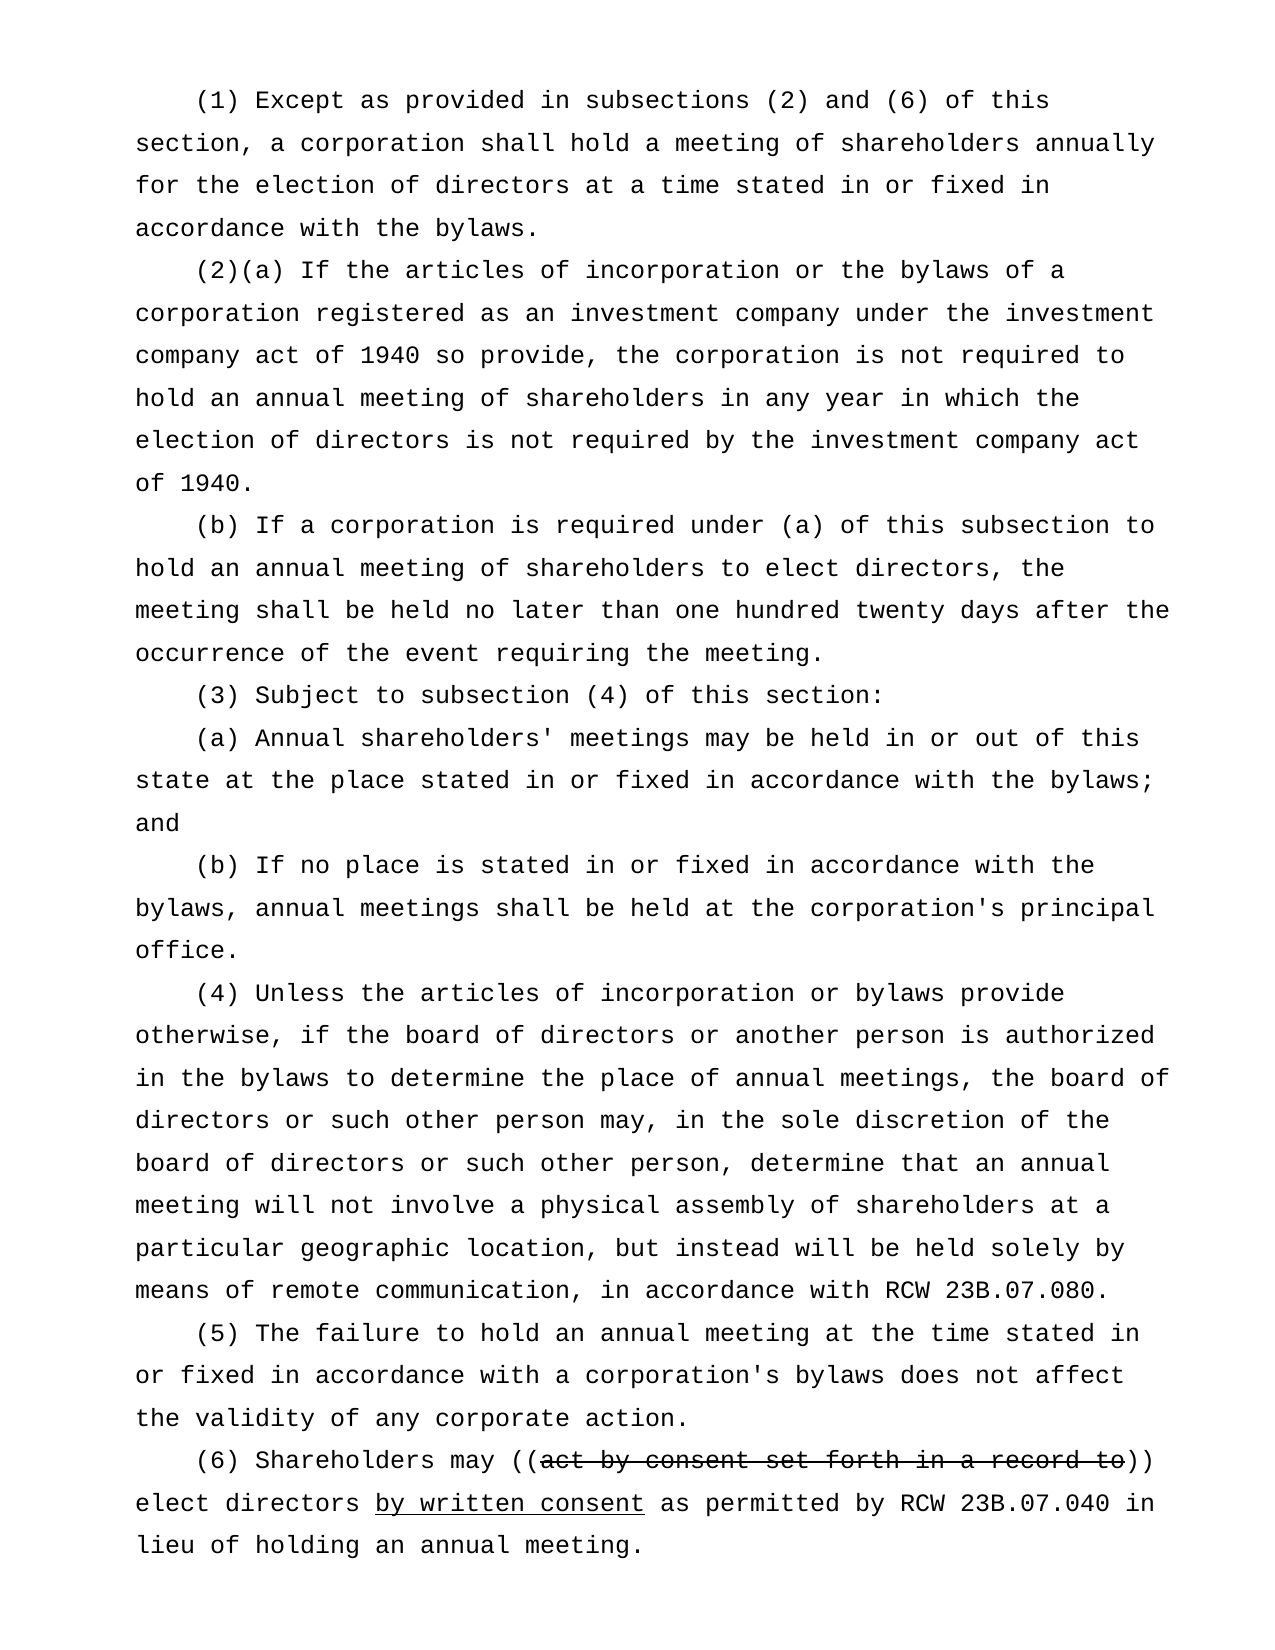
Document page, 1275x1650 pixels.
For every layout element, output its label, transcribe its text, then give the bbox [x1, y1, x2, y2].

text (4) Unless the articles of incorporation or bylaws provide otherwise, if the board of directors or another person is authorized in the bylaws to determine the place of annual meetings, the board of directors or such other person may, in the sole discretion of the board of directors or such other person, determine that an annual meeting will not involve a physical assembly of shareholders at a particular geographic location, but instead will be held solely by means of remote communication, in accordance with RCW 23B.07.080. [135, 967, 1170, 1307]
text (1) Except as provided in subsections (2) and (6) of this section, a corporation shall hold a meeting of shareholders annually for the election of directors at a time stated in or fixed in accordance with the bylaws. [135, 75, 1170, 245]
text (6) Shareholders may ((act by consent set forth in a record to)) elect directors by written consent as permitted by RCW 23B.07.040 in lieu of holding an annual meeting. [135, 1435, 1170, 1562]
text (a) Annual shareholders' meetings may be held in or out of this state at the place stated in or fixed in accordance with the bylaws; and [135, 712, 1170, 840]
text (b) If a corporation is required under (a) of this subsection to hold an annual meeting of shareholders to elect directors, the meeting shall be held no later than one hundred twenty days after the occurrence of the event requiring the meeting. [135, 500, 1170, 670]
text (b) If no place is stated in or fixed in accordance with the bylaws, annual meetings shall be held at the corporation's principal office. [135, 840, 1170, 967]
text (5) The failure to hold an annual meeting at the time stated in or fixed in accordance with a corporation's bylaws does not affect the validity of any corporate action. [135, 1307, 1170, 1435]
text (2)(a) If the articles of incorporation or the bylaws of a corporation registered as an investment company under the investment company act of 1940 so provide, the corporation is not required to hold an annual meeting of shareholders in any year in which the election of directors is not required by the investment company act of 1940. [135, 245, 1170, 500]
text (3) Subject to subsection (4) of this section: [135, 670, 1170, 712]
